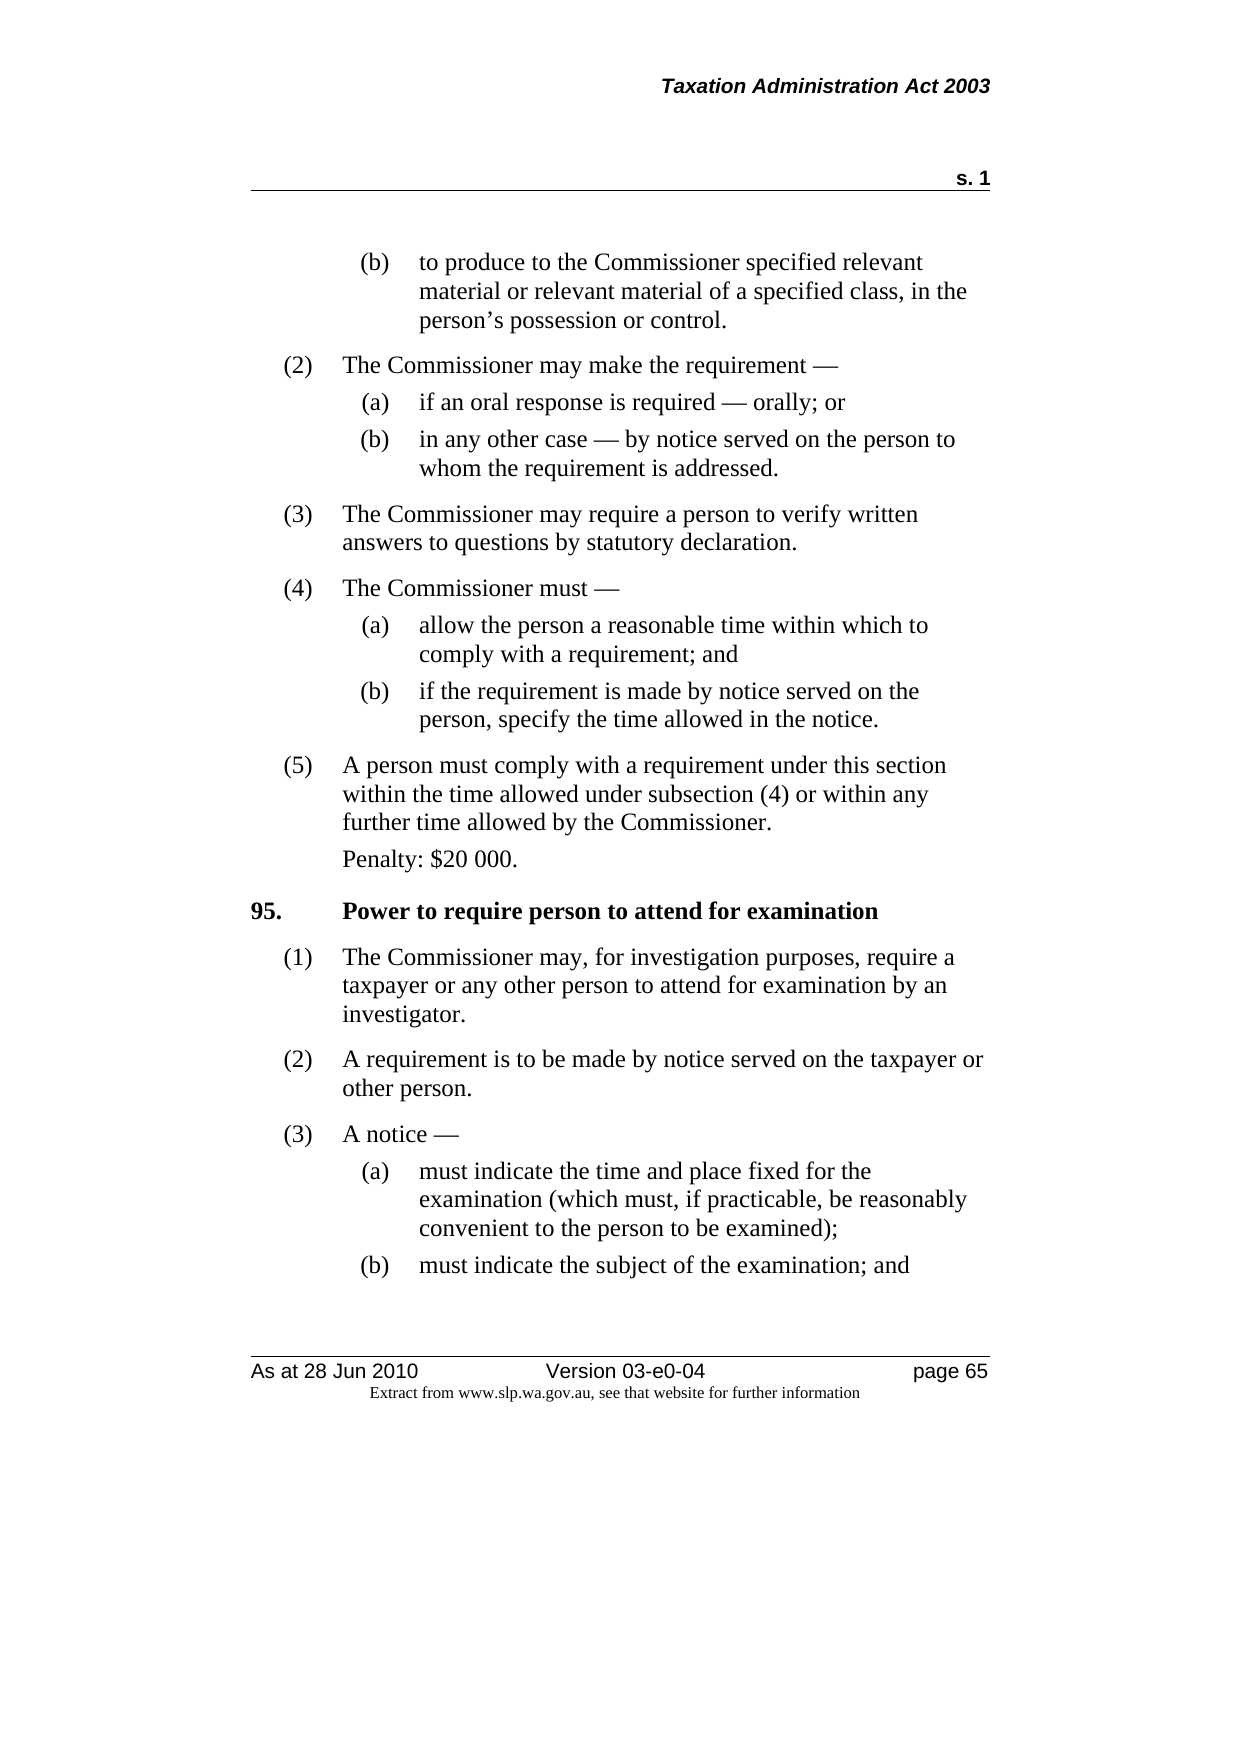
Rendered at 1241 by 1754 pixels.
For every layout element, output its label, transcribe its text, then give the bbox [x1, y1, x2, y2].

text (a) must indicate the time and place fixed for the examination (which must, if practicable, be reasonably convenient to the person to be examined); [251, 1156, 990, 1242]
text (1) The Commissioner may, for investigation purposes, require a taxpayer or any other person to attend for examination by an investigator. [251, 942, 990, 1028]
text (3) The Commissioner may require a person to verify written answers to questions by statutory declaration. [251, 499, 990, 556]
text (b) if the requirement is made by notice served on the person, specify the time allowed in the notice. [251, 676, 990, 733]
text (4) The Commissioner must — [251, 573, 990, 602]
text (b) must indicate the subject of the examination; and [251, 1250, 990, 1279]
text (a) allow the person a reasonable time within which to comply with a requirement; and [251, 610, 990, 667]
text (5) A person must comply with a requirement under this section within the time allowed under subsection (4) or within any further time allowed by the Commissioner. [251, 750, 990, 836]
text Penalty: $20 000. [251, 844, 990, 873]
subtitle 95. Power to require person to attend for examination [251, 896, 990, 925]
text (2) A requirement is to be made by notice served on the taxpayer or other person. [251, 1044, 990, 1102]
text (3) A notice — [251, 1119, 990, 1147]
text (2) The Commissioner may make the requirement — [251, 350, 990, 379]
text (b) in any other case — by notice served on the person to whom the requirement is addressed. [251, 424, 990, 482]
text (a) if an oral response is required — orally; or [251, 387, 990, 416]
text (b) to produce to the Commissioner specified relevant material or relevant material of a specified class, in the person’s possession or control. [251, 247, 990, 334]
